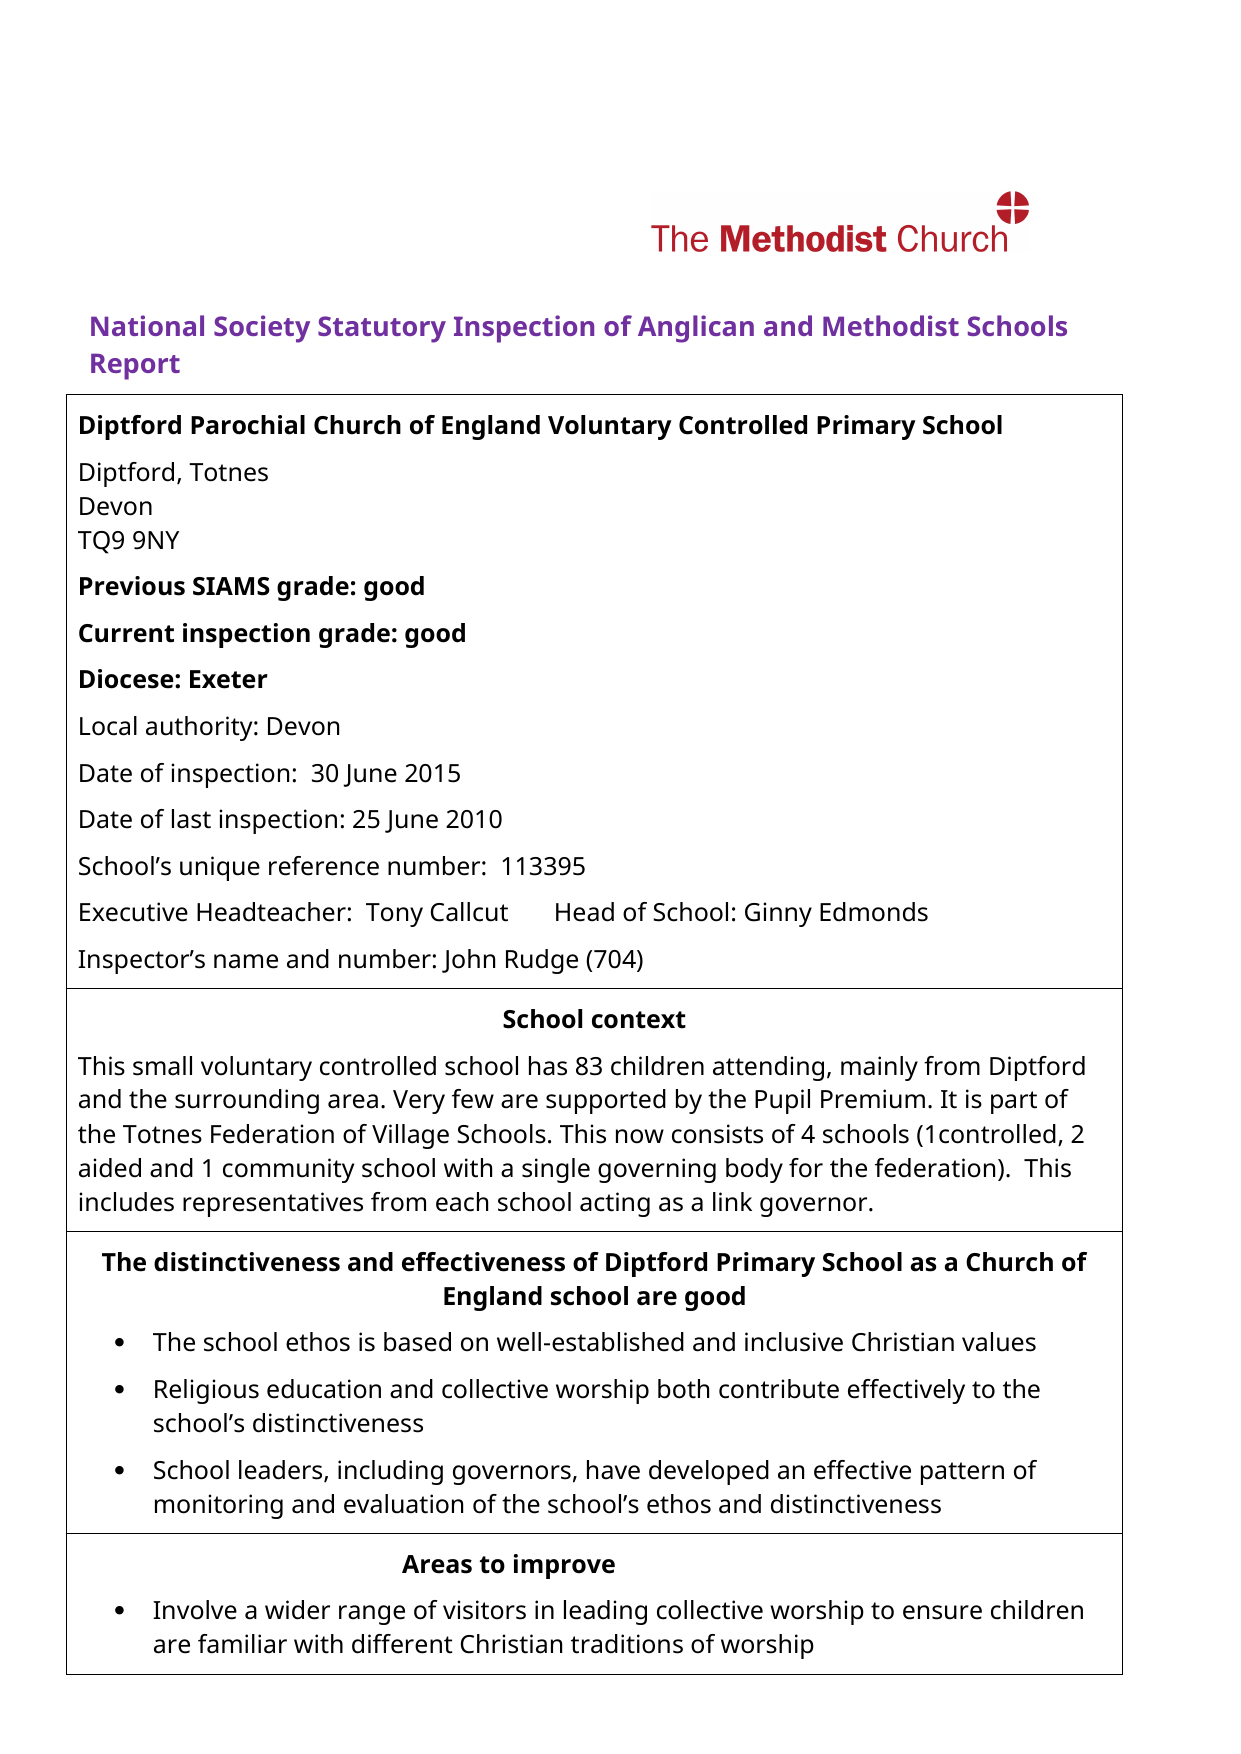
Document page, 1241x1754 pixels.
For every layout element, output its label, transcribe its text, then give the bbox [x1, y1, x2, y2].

table_header Diptford Parochial Church of England Voluntary Controlled Primary School Diptford, Totnes Devon TQ9 9NY Previous SIAMS grade: good Current inspection grade: good Diocese: Exeter Local authority: Devon Date of inspection: 30 June 2015 Date of last inspection: 25 June 2010 School’s unique reference number: 113395 Executive Headteacher: Tony Callcut Head of School: Ginny Edmonds Inspector’s name and number: John Rudge (704) [67, 395, 1122, 988]
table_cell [67, 1534, 1122, 1674]
table_cell The distinctiveness and effectiveness of Diptford Primary School as a Church of England school are good The school ethos is based on well-established and inclusive Christian values Religious education and collective worship both contribute effectively to the school’s distinctiveness School leaders, including governors, have developed an effective pattern of monitoring and evaluation of the school’s ethos and distinctiveness [67, 1232, 1122, 1533]
picture [651, 191, 1029, 252]
text National Society Statutory Inspection of Anglican and Methodist Schools Report [89, 308, 1152, 382]
table_cell School context This small voluntary controlled school has 83 children attending, mainly from Diptford and the surrounding area. Very few are supported by the Pupil Premium. It is part of the Totnes Federation of Village Schools. This now consists of 4 schools (1controlled, 2 aided and 1 community school with a single governing body for the federation). This includes representatives from each school acting as a link governor. [67, 989, 1122, 1231]
